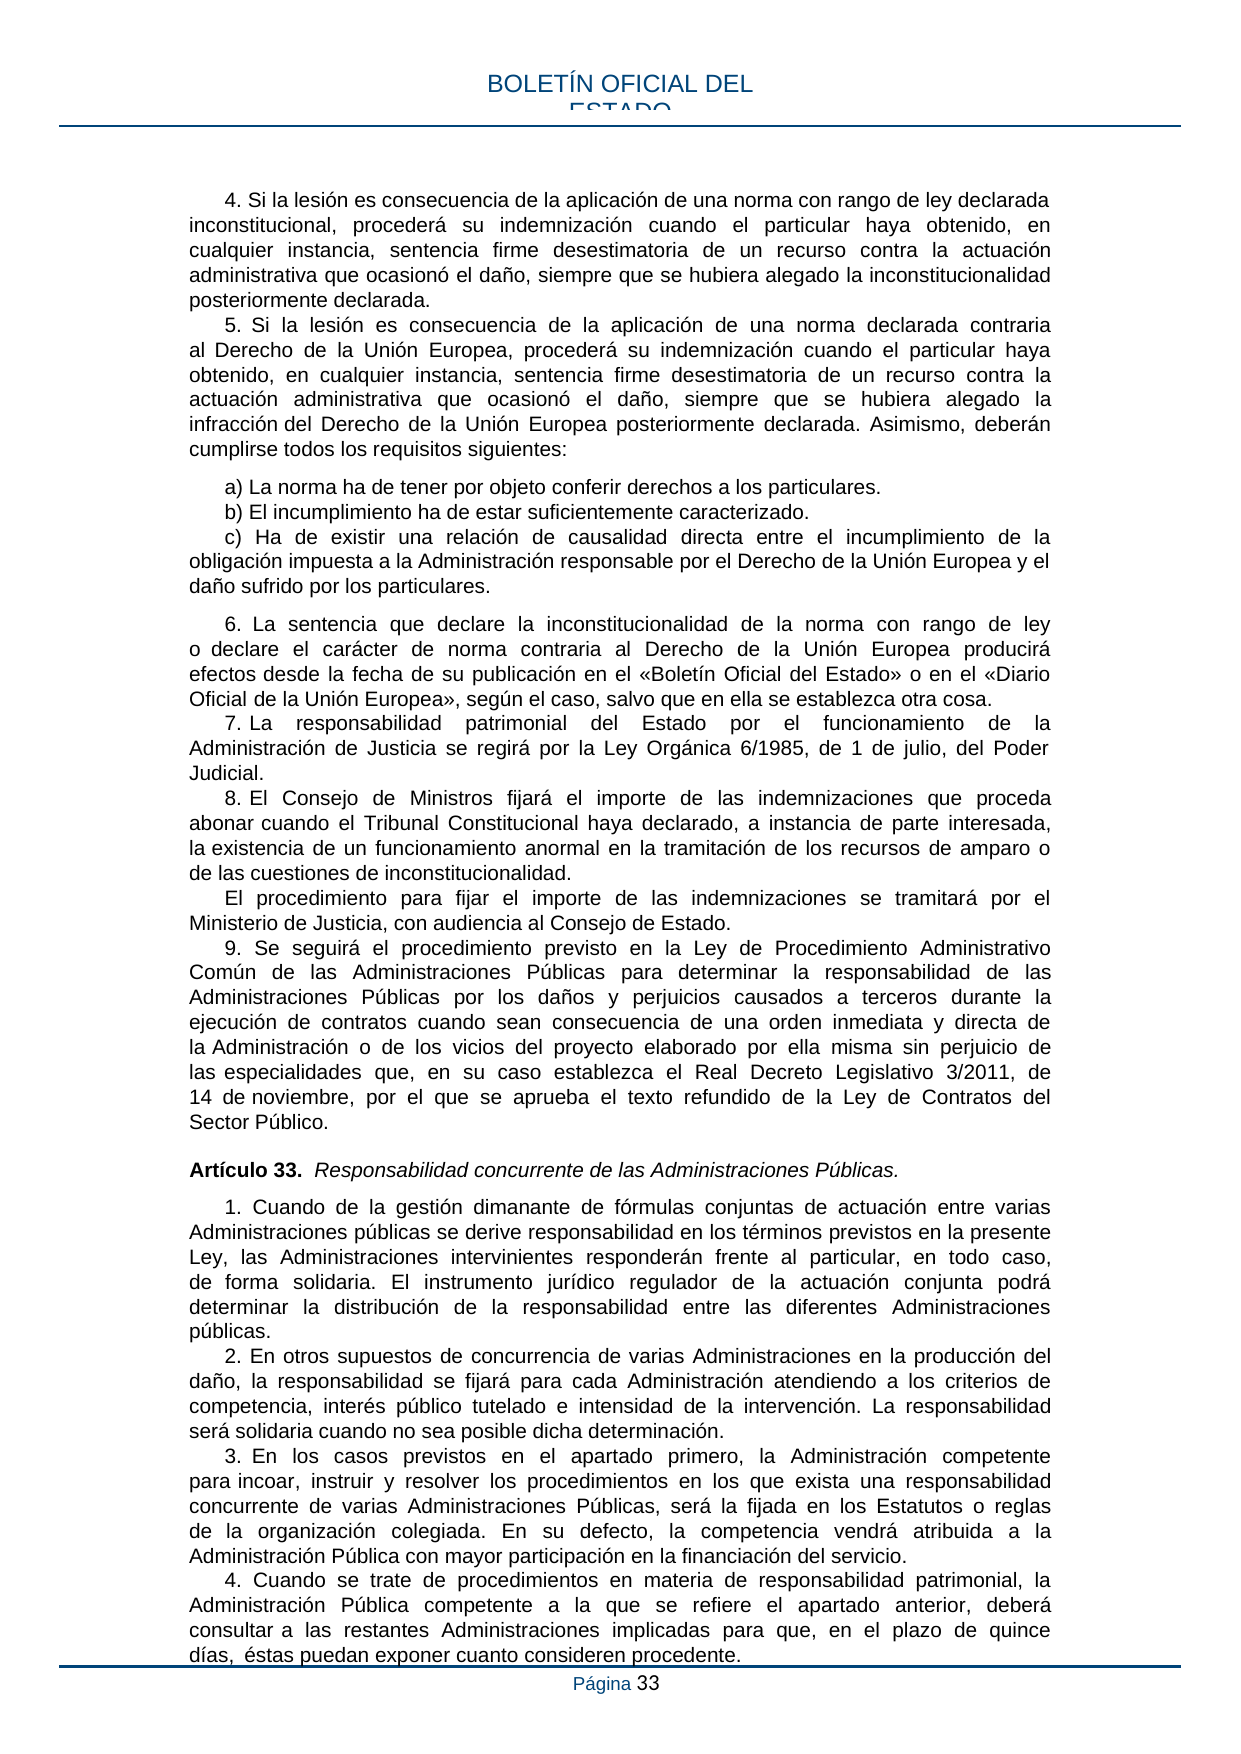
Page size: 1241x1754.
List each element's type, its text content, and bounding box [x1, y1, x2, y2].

text El procedimiento para fijar el importe de las indemnizaciones se tramitará por el Ministerio de Justicia, con audiencia al Consejo de Estado. [189, 886, 1051, 934]
list La responsabilidad patrimonial del Estado por el funcionamiento de la Administración de Justicia se regirá por la Ley Orgánica 6/1985, de 1 de julio, del Poder Judicial. [189, 711, 1051, 785]
text Artículo 33. Responsabilidad concurrente de las Administraciones Públicas. [187, 1158, 902, 1182]
list En los casos previstos en el apartado primero, la Administración competente para incoar, instruir y resolver los procedimientos en los que exista una responsabilidad concurrente de varias Administraciones Públicas, será la fijada en los Estatutos o reglas de la organización colegiada. En su defecto, la competencia vendrá atribuida a la Administración Pública con mayor participación en la financiación del servicio. [189, 1444, 1051, 1567]
list El Consejo de Ministros fijará el importe de las indemnizaciones que proceda abonar cuando el Tribunal Constitucional haya declarado, a instancia de parte interesada, la existencia de un funcionamiento anormal en la tramitación de los recursos de amparo o de las cuestiones de inconstitucionalidad. [189, 786, 1051, 884]
list Se seguirá el procedimiento previsto en la Ley de Procedimiento Administrativo Común de las Administraciones Públicas para determinar la responsabilidad de las Administraciones Públicas por los daños y perjuicios causados a terceros durante la ejecución de contratos cuando sean consecuencia de una orden inmediata y directa de la Administración o de los vicios del proyecto elaborado por ella misma sin perjuicio de las especialidades que, en su caso establezca el Real Decreto Legislativo 3/2011, de 14 de noviembre, por el que se aprueba el texto refundido de la Ley de Contratos del Sector Público. [189, 935, 1051, 1133]
list Si la lesión es consecuencia de la aplicación de una norma declarada contraria al Derecho de la Unión Europea, procederá su indemnización cuando el particular haya obtenido, en cualquier instancia, sentencia firme desestimatoria de un recurso contra la actuación administrativa que ocasionó el daño, siempre que se hubiera alegado la infracción del Derecho de la Unión Europea posteriormente declarada. Asimismo, deberán cumplirse todos los requisitos siguientes: [189, 313, 1051, 461]
list El incumplimiento ha de estar suficientemente caracterizado. [224, 499, 1194, 523]
list Cuando de la gestión dimanante de fórmulas conjuntas de actuación entre varias Administraciones públicas se derive responsabilidad en los términos previstos en la presente Ley, las Administraciones intervinientes responderán frente al particular, en todo caso, de forma solidaria. El instrumento jurídico regulador de la actuación conjunta podrá determinar la distribución de la responsabilidad entre las diferentes Administraciones públicas. [189, 1195, 1051, 1343]
list En otros supuestos de concurrencia de varias Administraciones en la producción del daño, la responsabilidad se fijará para cada Administración atendiendo a los criterios de competencia, interés público tutelado e intensidad de la intervención. La responsabilidad será solidaria cuando no sea posible dicha determinación. [189, 1344, 1051, 1443]
list La sentencia que declare la inconstitucionalidad de la norma con rango de ley o declare el carácter de norma contraria al Derecho de la Unión Europea producirá efectos desde la fecha de su publicación en el «Boletín Oficial del Estado» o en el «Diario Oficial de la Unión Europea», según el caso, salvo que en ella se establezca otra cosa. [189, 612, 1051, 710]
list La norma ha de tener por objeto conferir derechos a los particulares. [189, 474, 1194, 498]
list Cuando se trate de procedimientos en materia de responsabilidad patrimonial, la Administración Pública competente a la que se refiere el apartado anterior, deberá consultar a las restantes Administraciones implicadas para que, en el plazo de quince días, éstas puedan exponer cuanto consideren procedente. [189, 1568, 1051, 1667]
list Si la lesión es consecuencia de la aplicación de una norma con rango de ley declarada inconstitucional, procederá su indemnización cuando el particular haya obtenido, en cualquier instancia, sentencia firme desestimatoria de un recurso contra la actuación administrativa que ocasionó el daño, siempre que se hubiera alegado la inconstitucionalidad posteriormente declarada. [189, 188, 1051, 312]
list Ha de existir una relación de causalidad directa entre el incumplimiento de la obligación impuesta a la Administración responsable por el Derecho de la Unión Europea y el daño sufrido por los particulares. [189, 524, 1051, 598]
